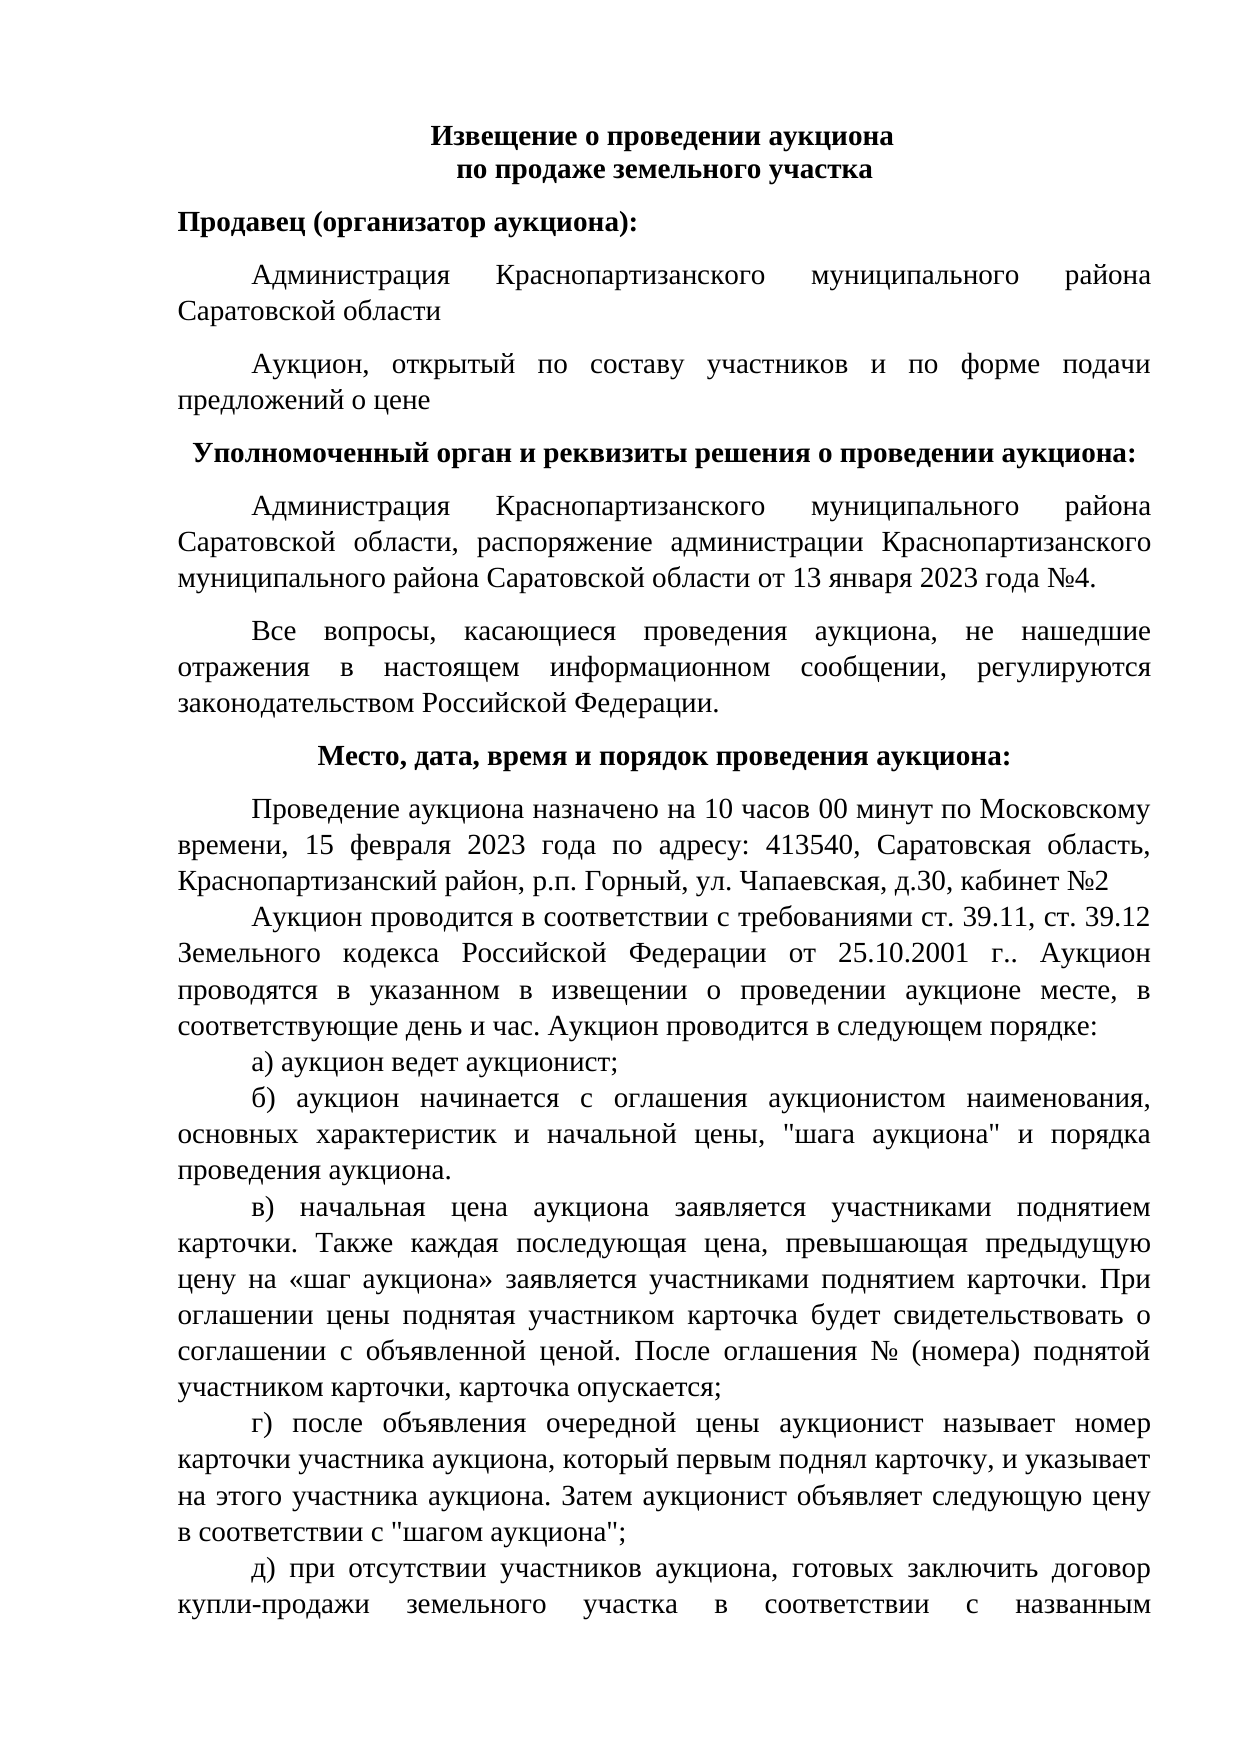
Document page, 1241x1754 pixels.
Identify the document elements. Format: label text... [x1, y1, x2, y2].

text в) начальная цена аукциона заявляется участниками поднятием карточки. Также каждая последующая цена, превышающая предыдущую цену на «шаг аукциона» заявляется участниками поднятием карточки. При оглашении цены поднятая участником карточка будет свидетельствовать о соглашении с объявленной ценой. После оглашения № (номера) поднятой участником карточки, карточка опускается; [177, 1189, 1152, 1403]
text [177, 1550, 1152, 1620]
text Администрация Краснопартизанского муниципального района Саратовской области [177, 257, 1152, 327]
text Проведение аукциона назначено на 10 часов 00 минут по Московскому времени, 15 февраля 2023 года по адресу: 413540, Саратовская область, Краснопартизанский район, р.п. Горный, ул. Чапаевская, д.30, кабинет №2 [177, 791, 1152, 897]
text Аукцион проводится в соответствии с требованиями ст. 39.11, ст. 39.12 Земельного кодекса Российской Федерации от 25.10.2001 г.. Аукцион проводятся в указанном в извещении о проведении аукционе месте, в соответствующие день и час. Аукцион проводится в следующем порядке: [177, 899, 1152, 1041]
text б) аукцион начинается с оглашения аукционистом наименования, основных характеристик и начальной цены, "шага аукциона" и порядка проведения аукциона. [177, 1080, 1152, 1186]
text а) аукцион ведет аукционист; [177, 1044, 1152, 1078]
text Извещение о проведении аукциона [177, 118, 1147, 152]
text Продавец (организатор аукциона): [177, 204, 1152, 238]
text Администрация Краснопартизанского муниципального района Саратовской области, распоряжение администрации Краснопартизанского муниципального района Саратовской области от 13 января 2023 года №4. [177, 488, 1152, 594]
text Уполномоченный орган и реквизиты решения о проведении аукциона: [177, 435, 1152, 469]
text г) после объявления очередной цены аукционист называет номер карточки участника аукциона, который первым поднял карточку, и указывает на этого участника аукциона. Затем аукционист объявляет следующую цену в соответствии с "шагом аукциона"; [177, 1406, 1152, 1547]
text Аукцион, открытый по составу участников и по форме подачи предложений о цене [177, 346, 1152, 416]
text по продаже земельного участка [177, 152, 1152, 185]
text Место, дата, время и порядок проведения аукциона: [177, 738, 1152, 772]
text Все вопросы, касающиеся проведения аукциона, не нашедшие отражения в настоящем информационном сообщении, регулируются законодательством Российской Федерации. [177, 613, 1152, 719]
